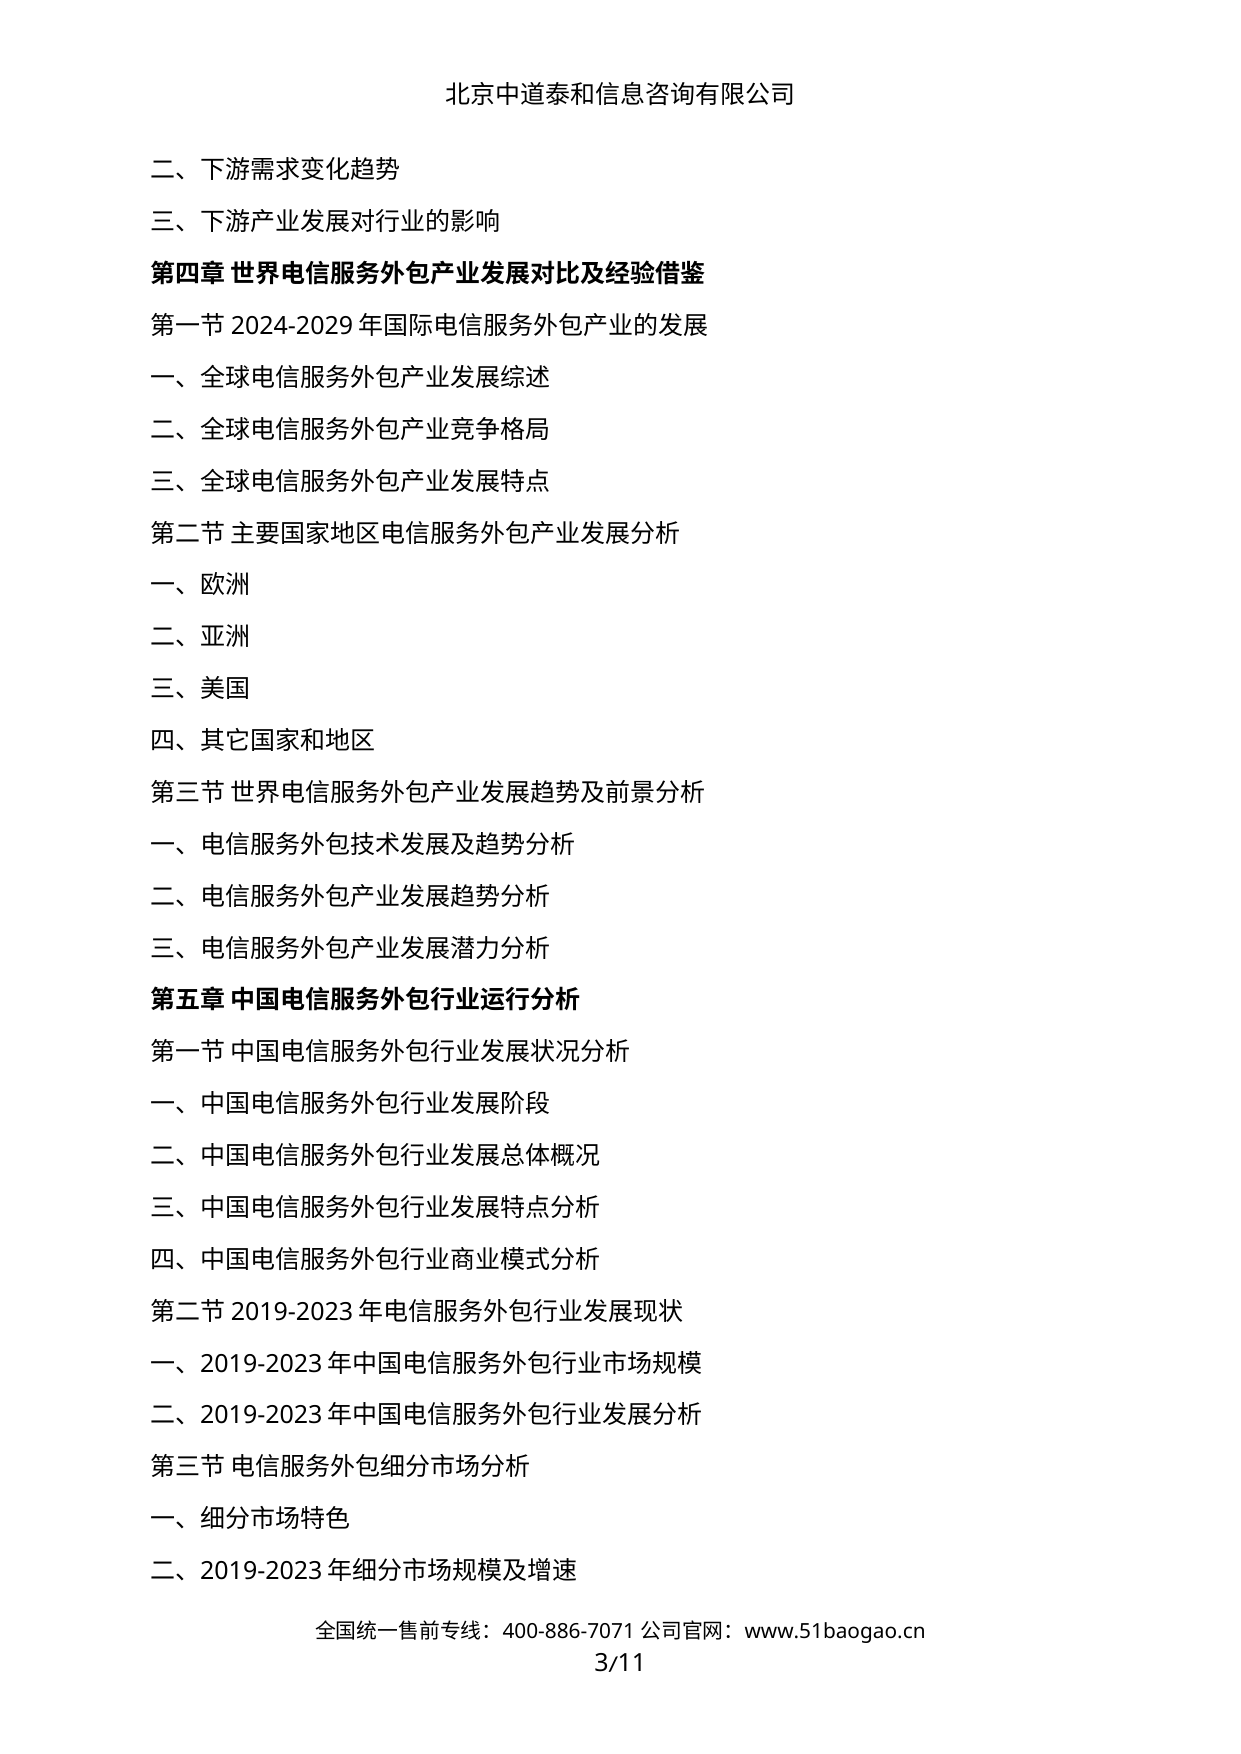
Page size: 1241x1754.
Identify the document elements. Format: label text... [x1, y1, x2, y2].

text 三、美国 [150, 669, 1090, 705]
text 二、下游需求变化趋势 [150, 150, 1090, 186]
text 第二节 主要国家地区电信服务外包产业发展分析 [150, 513, 1090, 549]
text 二、亚洲 [150, 617, 1090, 653]
text 一、电信服务外包技术发展及趋势分析 [150, 824, 1090, 861]
text 三、电信服务外包产业发展潜力分析 [150, 928, 1090, 964]
text 一、中国电信服务外包行业发展阶段 [150, 1084, 1090, 1120]
text 二、中国电信服务外包行业发展总体概况 [150, 1136, 1090, 1172]
text 第一节 2024-2029年国际电信服务外包产业的发展 [150, 306, 1090, 342]
text 四、其它国家和地区 [150, 721, 1090, 757]
text 第四章 世界电信服务外包产业发展对比及经验借鉴 [150, 254, 1090, 290]
text 第三节 世界电信服务外包产业发展趋势及前景分析 [150, 772, 1090, 809]
text 第二节 2019-2023年电信服务外包行业发展现状 [150, 1291, 1090, 1327]
text 第三节 电信服务外包细分市场分析 [150, 1447, 1090, 1483]
text 二、2019-2023年中国电信服务外包行业发展分析 [150, 1395, 1090, 1431]
text 二、全球电信服务外包产业竞争格局 [150, 409, 1090, 446]
text 二、电信服务外包产业发展趋势分析 [150, 876, 1090, 912]
text 第一节 中国电信服务外包行业发展状况分析 [150, 1032, 1090, 1068]
text 三、全球电信服务外包产业发展特点 [150, 461, 1090, 497]
text 三、下游产业发展对行业的影响 [150, 202, 1090, 238]
text 一、细分市场特色 [150, 1499, 1090, 1535]
text 第五章 中国电信服务外包行业运行分析 [150, 980, 1090, 1016]
text 一、2019-2023年中国电信服务外包行业市场规模 [150, 1343, 1090, 1379]
text 四、中国电信服务外包行业商业模式分析 [150, 1239, 1090, 1276]
text 三、中国电信服务外包行业发展特点分析 [150, 1187, 1090, 1224]
text 一、欧洲 [150, 565, 1090, 601]
text 二、2019-2023年细分市场规模及增速 [150, 1551, 1090, 1587]
text 一、全球电信服务外包产业发展综述 [150, 357, 1090, 394]
